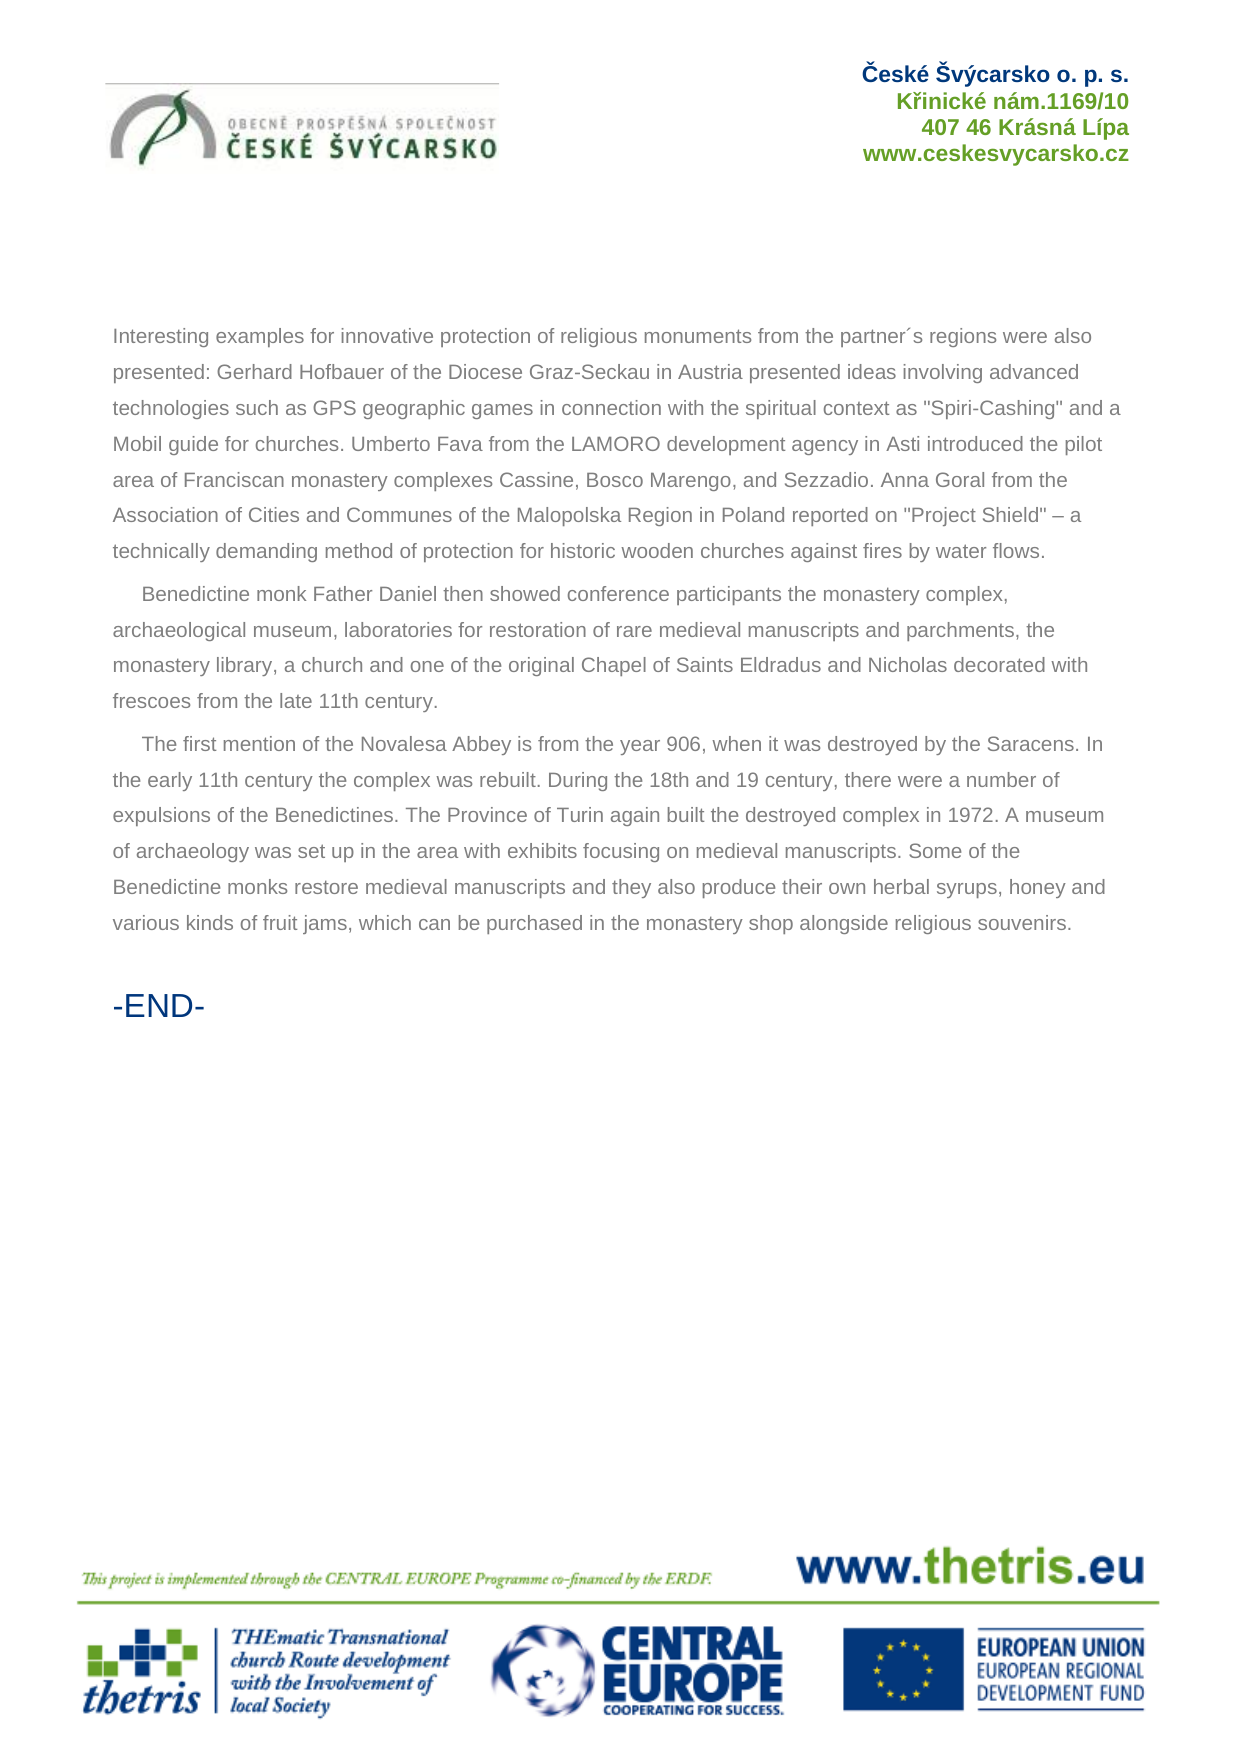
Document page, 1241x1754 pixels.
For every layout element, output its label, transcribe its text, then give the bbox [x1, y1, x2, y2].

subtitle -END- [112, 986, 1125, 1024]
subtitle Benedictine monk Father Daniel then showed conference participants the monastery complex, archaeological museum, laboratories for restoration of rare medieval manuscripts and parchments, the monastery library, a church and one of the original Chapel of Saints Eldradus and Nicholas decorated with frescoes from the late 11th century. [112, 581, 1125, 713]
subtitle The first mention of the Novalesa Abbey is from the year 906, when it was destroyed by the Saracens. In the early 11th century the complex was rebuilt. During the 18th and 19 century, there were a number of expulsions of the Benedictines. The Province of Turin again built the destroyed complex in 1972. A museum of archaeology was set up in the area with exhibits focusing on medieval manuscripts. Some of the Benedictine monks restore medieval manuscripts and they also produce their own herbal syrups, honey and various kinds of fruit jams, which can be purchased in the monastery shop alongside religious souvenirs. [112, 731, 1125, 935]
picture [105, 83, 500, 174]
subtitle Interesting examples for innovative protection of religious monuments from the partner´s regions were also presented: Gerhard Hofbauer of the Diocese Graz-Seckau in Austria presented ideas involving advanced technologies such as GPS geographic games in connection with the spiritual context as "Spiri-Cashing" and a Mobil guide for churches. Umberto Fava from the LAMORO development agency in Asti introduced the pilot area of Franciscan monastery complexes Cassine, Bosco Marengo, and Sezzadio. Anna Goral from the Association of Cities and Communes of the Malopolska Region in Poland reported on "Project Shield" – a technically demanding method of protection for historic wooden churches against fires by water flows. [112, 324, 1125, 563]
picture [18, 1522, 1219, 1753]
